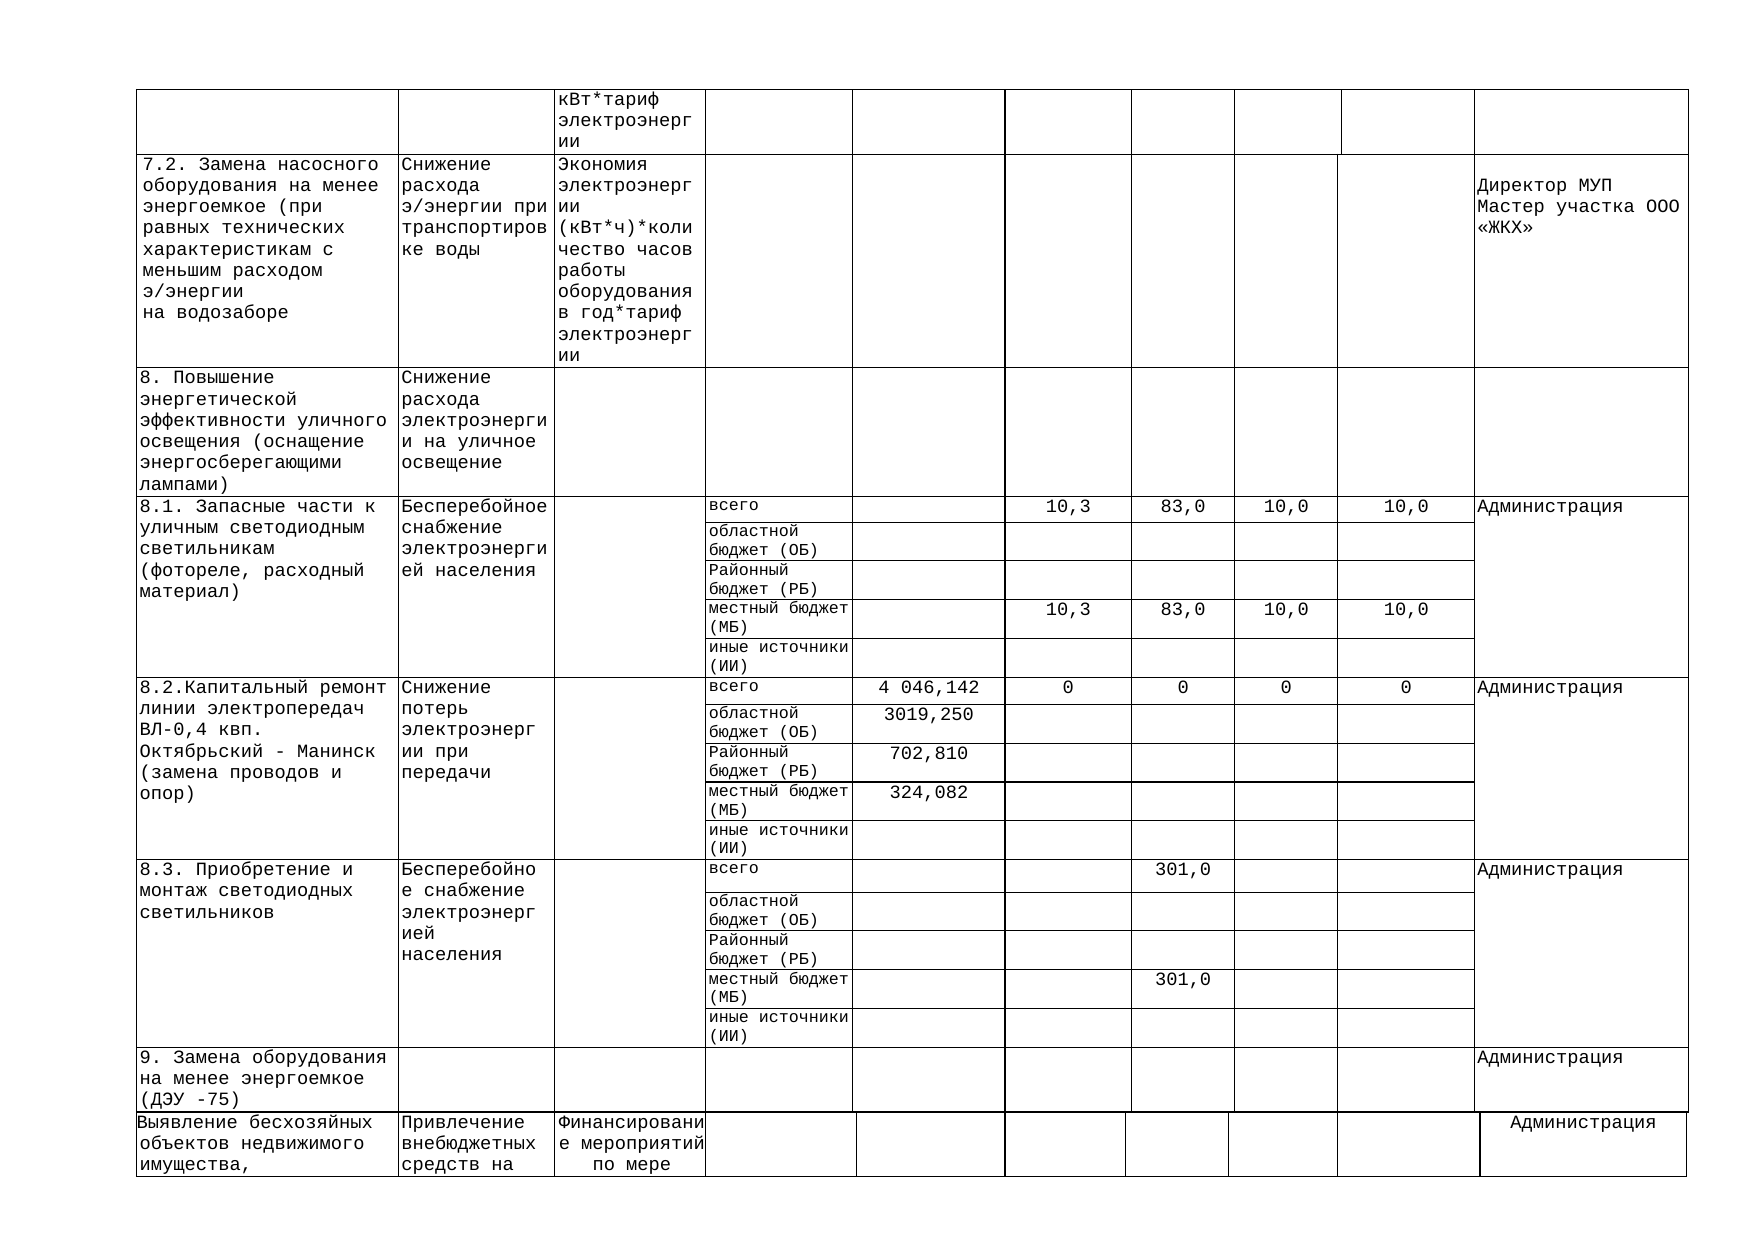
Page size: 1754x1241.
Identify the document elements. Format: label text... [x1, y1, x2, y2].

table_cell [1132, 1009, 1234, 1047]
table_cell 301,0 [1132, 970, 1234, 1008]
table_cell [1235, 1048, 1337, 1111]
table_cell [1006, 893, 1131, 930]
table_cell [706, 90, 852, 153]
table_cell [1338, 1048, 1474, 1111]
table_cell Районный бюджет (РБ) [706, 931, 852, 969]
table_cell [1006, 821, 1131, 859]
table_cell [853, 970, 1004, 1008]
table_cell [1006, 639, 1131, 677]
table_cell [1235, 931, 1337, 969]
table_cell [1006, 1113, 1125, 1176]
table_cell [1338, 561, 1474, 599]
table_cell 10,3 [1006, 497, 1131, 522]
table_cell [853, 1009, 1004, 1047]
table_cell [1338, 705, 1474, 743]
table_cell [853, 90, 1004, 153]
table_cell [1338, 970, 1474, 1008]
table_cell [1235, 523, 1337, 560]
table_cell всего [706, 497, 852, 522]
table_cell [1006, 90, 1131, 153]
table_cell [853, 860, 1004, 892]
table_cell 8.2.Капитальный ремонт линии электропередач ВЛ-0,4 квп. Октябрьский - Манинск (замена проводов и опор) [137, 678, 398, 859]
table_cell [853, 561, 1004, 599]
table_cell [1338, 783, 1474, 820]
table_cell [1235, 783, 1337, 820]
table_cell 4 046,142 [853, 678, 1004, 704]
table_cell [1132, 705, 1234, 743]
table_cell 10,3 [1006, 600, 1131, 638]
table_cell 0 [1338, 678, 1474, 704]
table_cell [1006, 970, 1131, 1008]
table_cell [1338, 155, 1474, 367]
table_cell 10,0 [1235, 497, 1337, 522]
table_cell [1338, 639, 1474, 677]
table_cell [137, 1113, 398, 1176]
table_cell [1132, 1048, 1234, 1111]
table_cell Администрация [1475, 678, 1688, 859]
table_cell [1132, 783, 1234, 820]
table_cell областной бюджет (ОБ) [706, 705, 852, 743]
table_cell [555, 678, 705, 859]
table_cell [853, 600, 1004, 638]
table_cell [1132, 368, 1234, 496]
table_cell областной бюджет (ОБ) [706, 893, 852, 930]
table_cell [1235, 860, 1337, 892]
table_cell [853, 639, 1004, 677]
table_cell [1006, 1048, 1131, 1111]
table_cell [1475, 90, 1688, 153]
table_cell Снижение потерь электроэнергии при передачи [399, 678, 554, 859]
table_cell иные источники (ИИ) [706, 1009, 852, 1047]
table_cell [853, 1048, 1004, 1111]
table_cell [1235, 970, 1337, 1008]
table_cell 83,0 [1132, 497, 1234, 522]
table_cell [853, 497, 1004, 522]
table_cell Администрация [1475, 860, 1688, 1047]
table_cell [1006, 705, 1131, 743]
table_cell [1338, 368, 1474, 496]
table_cell [1235, 561, 1337, 599]
table_cell областной бюджет (ОБ) [706, 523, 852, 560]
table_cell [1132, 744, 1234, 781]
table_cell [853, 155, 1004, 367]
table_cell иные источники (ИИ) [706, 639, 852, 677]
table_cell [1475, 368, 1688, 496]
table_cell [1132, 821, 1234, 859]
table_cell [1006, 1009, 1131, 1047]
table_cell местный бюджет (МБ) [706, 600, 852, 638]
table_cell 324,082 [853, 783, 1004, 820]
table_cell местный бюджет (МБ) [706, 970, 852, 1008]
table_cell 0 [1006, 678, 1131, 704]
table_cell 3019,250 [853, 705, 1004, 743]
table_cell [1338, 744, 1474, 781]
table_cell Администрация [1475, 497, 1688, 677]
table_cell иные источники (ИИ) [706, 821, 852, 859]
table_cell [706, 155, 852, 367]
table_cell [1006, 783, 1131, 820]
table_cell [1235, 90, 1341, 153]
table_cell [853, 368, 1004, 496]
table_cell [1132, 561, 1234, 599]
table_cell Районный бюджет (РБ) [706, 561, 852, 599]
table_cell [1235, 821, 1337, 859]
table_cell [853, 523, 1004, 560]
table_cell 83,0 [1132, 600, 1234, 638]
table_cell [1006, 931, 1131, 969]
table_cell 10,0 [1338, 497, 1474, 522]
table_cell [555, 90, 705, 153]
table_cell [1006, 744, 1131, 781]
table_cell [706, 368, 852, 496]
table_cell [1229, 1113, 1337, 1176]
table_cell [1235, 1009, 1337, 1047]
table_cell [1006, 860, 1131, 892]
table_cell [853, 893, 1004, 930]
table_cell 7.2. Замена насосного оборудования на менее энергоемкое (при равных технических характеристикам с меньшим расходом э/энергии на водозаборе [137, 155, 398, 367]
table_cell [1006, 368, 1131, 496]
table_cell всего [706, 678, 852, 704]
table_cell [555, 860, 705, 1047]
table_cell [137, 90, 398, 153]
table_cell [1132, 931, 1234, 969]
table_cell Снижение расхода э/энергии при транспортировке воды [399, 155, 554, 367]
table_cell местный бюджет (МБ) [706, 783, 852, 820]
table_cell [1235, 155, 1337, 367]
table_cell [1132, 893, 1234, 930]
table_cell Администрация [1481, 1113, 1686, 1176]
table_cell 301,0 [1132, 860, 1234, 892]
table_cell [1338, 821, 1474, 859]
table_cell [1006, 523, 1131, 560]
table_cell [399, 1113, 554, 1176]
table_cell [555, 368, 705, 496]
table_cell [1235, 705, 1337, 743]
table_cell [1342, 90, 1474, 153]
table_cell [1338, 931, 1474, 969]
table_cell Снижение расхода электроэнергии на уличное освещение [399, 368, 554, 496]
table_cell Администрация [1475, 1048, 1688, 1111]
table_cell 8. Повышение энергетической эффективности уличного освещения (оснащение энергосберегающими лампами) [137, 368, 398, 496]
table_cell [399, 1048, 554, 1111]
table_cell [1132, 523, 1234, 560]
table_cell [857, 1113, 1004, 1176]
table_cell 0 [1235, 678, 1337, 704]
table_cell [1006, 155, 1131, 367]
table_cell [1338, 893, 1474, 930]
table_cell Бесперебойное снабжение электроэнергией населения [399, 860, 554, 1047]
table_cell [1338, 860, 1474, 892]
table_cell 0 [1132, 678, 1234, 704]
table_cell [1338, 1113, 1479, 1176]
table_cell Директор МУП Мастер участка ООО «ЖКХ» [1475, 155, 1688, 367]
table_cell 702,810 [853, 744, 1004, 781]
table_cell [1006, 561, 1131, 599]
table_cell 9. Замена оборудования на менее энергоемкое (ДЭУ -75) [137, 1048, 398, 1111]
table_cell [399, 90, 554, 153]
table_cell [853, 931, 1004, 969]
table_cell [853, 821, 1004, 859]
table_cell [555, 1048, 705, 1111]
table_cell 10,0 [1338, 600, 1474, 638]
table_cell [1235, 893, 1337, 930]
table_cell [1338, 523, 1474, 560]
table_cell [1235, 744, 1337, 781]
table_cell всего [706, 860, 852, 892]
table_cell [1132, 639, 1234, 677]
table_cell [555, 497, 705, 677]
table_cell Экономия электроэнергии (кВт*ч)*количество часов работы оборудования в год*тариф электроэнергии [555, 155, 705, 367]
table_cell [1132, 90, 1234, 153]
table_cell 8.1. Запасные части к уличным светодиодным светильникам (фотореле, расходный материал) [137, 497, 398, 677]
table_cell [1235, 368, 1337, 496]
table_cell [1126, 1113, 1228, 1176]
table_cell 10,0 [1235, 600, 1337, 638]
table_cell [555, 1113, 705, 1176]
table_cell Бесперебойное снабжение электроэнергией населения [399, 497, 554, 677]
table_cell 8.3. Приобретение и монтаж светодиодных светильников [137, 860, 398, 1047]
table_cell [1338, 1009, 1474, 1047]
table_cell Районный бюджет (РБ) [706, 744, 852, 781]
table_cell [706, 1113, 856, 1176]
table_cell [706, 1048, 852, 1111]
table_cell [1132, 155, 1234, 367]
table_cell [1235, 639, 1337, 677]
